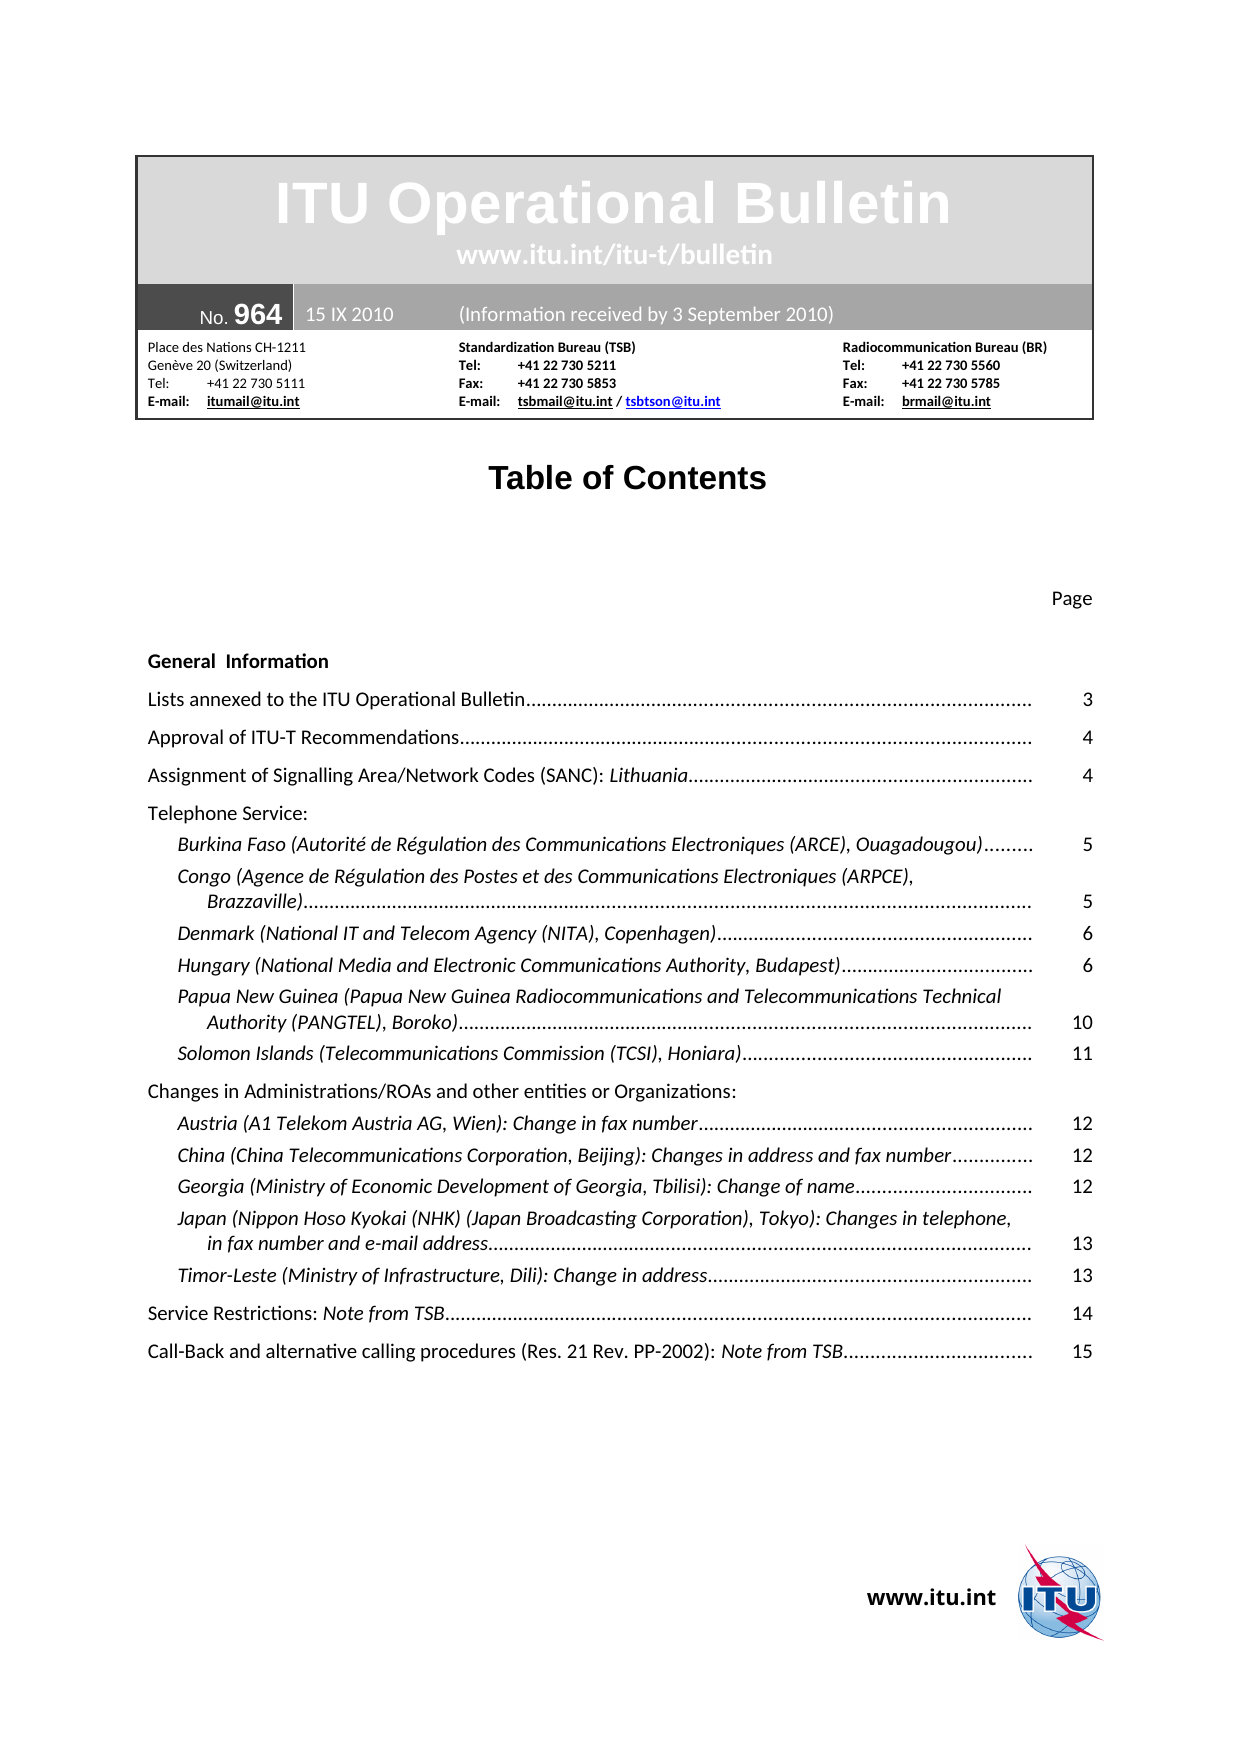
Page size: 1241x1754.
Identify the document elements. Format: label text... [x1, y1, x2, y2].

text General Information [148, 648, 1092, 673]
table_cell Standardization Bureau (TSB) Tel: +41 22 730 5211 Fax: +41 22 730 5853 E-mail: tsbmail@itu.int / tsbtson@itu.int [447, 330, 831, 418]
text Japan (Nippon Hoso Kyokai (NHK) (Japan Broadcasting Corporation), Tokyo): Changes in telephone, in fax number and e-mail address 13 [177, 1205, 1092, 1256]
table_cell Place des Nations CH-1211 Genève 20 (Switzerland) Tel: +41 22 730 5111 E-mail: itumail@itu.int [138, 330, 447, 418]
picture [1018, 1544, 1104, 1641]
table_header ITU Operational Bulletin www.itu.int/itu-t/bulletin [138, 157, 1092, 284]
text Page [118, 585, 1092, 611]
table_cell No. 964 [138, 284, 293, 330]
text Austria (A1 Telekom Austria AG, Wien): Change in fax number 12 [177, 1110, 1092, 1136]
table_cell (Information received by 3 September 2010) [447, 284, 1092, 330]
text Congo (Agence de Régulation des Postes et des Communications Electroniques (ARPCE), Brazzaville) 5 [177, 863, 1092, 914]
table_cell 15 IX 2010 [294, 284, 447, 330]
text Papua New Guinea (Papua New Guinea Radiocommunications and Telecommunications Technical Authority (PANGTEL), Boroko) 10 [177, 983, 1092, 1034]
text Hungary (National Media and Electronic Communications Authority, Budapest) 6 [177, 952, 1092, 977]
subtitle Table of Contents [162, 458, 1092, 497]
text Solomon Islands (Telecommunications Commission (TCSI), Honiara) 11 [177, 1041, 1092, 1066]
text Assignment of Signalling Area/Network Codes (SANC): Lithuania 4 [148, 762, 1092, 787]
table_cell Radiocommunication Bureau (BR) Tel: +41 22 730 5560 Fax: +41 22 730 5785 E-mail: brmail@itu.int [831, 330, 1092, 418]
text Telephone Service: [148, 800, 1092, 825]
text Approval of ITU-T Recommendations 4 [148, 724, 1092, 749]
text Denmark (National IT and Telecom Agency (NITA), Copenhagen) 6 [177, 920, 1092, 946]
text China (China Telecommunications Corporation, Beijing): Changes in address and fax number 12 [177, 1142, 1092, 1167]
text Service Restrictions: Note from TSB 14 [148, 1300, 1092, 1326]
text Changes in Administrations/ROAs and other entities or Organizations: [148, 1078, 1092, 1104]
text Lists annexed to the ITU Operational Bulletin 3 [148, 686, 1092, 711]
text Georgia (Ministry of Economic Development of Georgia, Tbilisi): Change of name 12 [177, 1173, 1092, 1199]
text Timor-Leste (Ministry of Infrastructure, Dili): Change in address 13 [177, 1262, 1092, 1288]
text Call-Back and alternative calling procedures (Res. 21 Rev. PP-2002): Note from TSB 15 [148, 1338, 1092, 1363]
text Burkina Faso (Autorité de Régulation des Communications Electroniques (ARCE), Ouagadougou) 5 [177, 831, 1092, 857]
